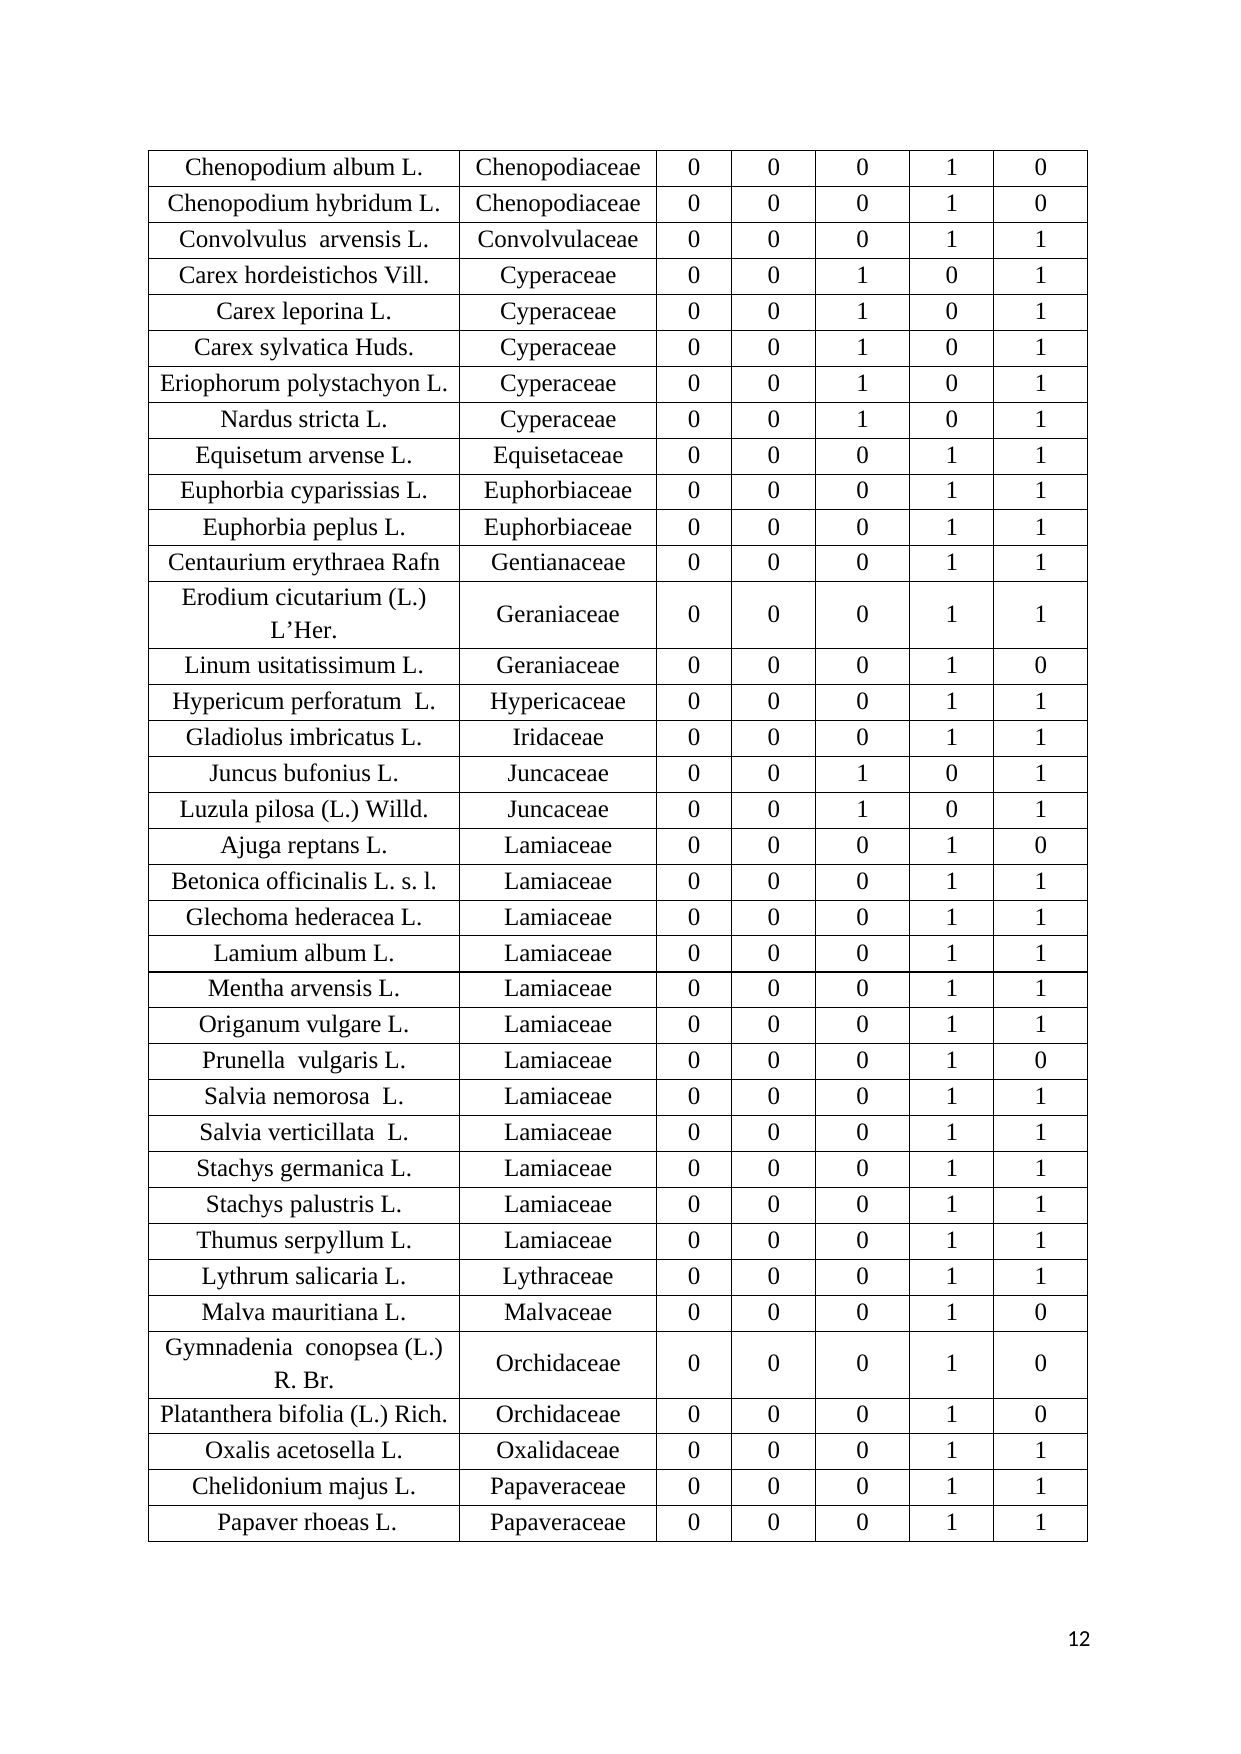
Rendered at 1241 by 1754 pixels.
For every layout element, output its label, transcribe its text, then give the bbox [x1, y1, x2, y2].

table_cell 1 [910, 721, 993, 756]
table_cell 1 [816, 331, 909, 366]
table_cell Glechoma hederacea L. [149, 901, 459, 935]
table_cell 1 [994, 901, 1087, 935]
table_cell 0 [657, 1332, 731, 1397]
table_cell 0 [816, 439, 909, 473]
table_cell 1 [994, 1260, 1087, 1295]
table_cell 1 [994, 259, 1087, 294]
table_cell Euphorbiaceae [460, 510, 656, 545]
table_cell 0 [732, 367, 815, 402]
table_cell Nardus stricta L. [149, 403, 459, 437]
table_cell Stachys germanica L. [149, 1152, 459, 1187]
table_cell 0 [732, 793, 815, 828]
table_cell Lamiaceae [460, 1044, 656, 1079]
table_cell 1 [910, 973, 993, 1007]
table_cell 0 [816, 1470, 909, 1505]
table_cell 1 [910, 685, 993, 720]
table_cell Malvaceae [460, 1296, 656, 1331]
table_cell 0 [816, 1188, 909, 1223]
table_cell 1 [910, 439, 993, 473]
table_cell Lamiaceae [460, 901, 656, 935]
table_cell 0 [816, 1332, 909, 1397]
table_cell Convolvulus arvensis L. [149, 223, 459, 258]
table_cell Oxalis acetosella L. [149, 1434, 459, 1469]
table_cell 0 [910, 793, 993, 828]
table_cell 0 [657, 865, 731, 899]
table_cell Cyperaceae [460, 259, 656, 294]
table_cell 0 [657, 295, 731, 330]
table_cell 0 [732, 259, 815, 294]
table_cell Origanum vulgare L. [149, 1008, 459, 1043]
table_cell 0 [732, 936, 815, 971]
table_cell 0 [994, 151, 1087, 186]
table_cell 0 [657, 223, 731, 258]
table_cell 1 [816, 259, 909, 294]
table_cell 0 [657, 546, 731, 581]
table_cell 0 [994, 1399, 1087, 1433]
table_cell 0 [816, 649, 909, 684]
table_cell 1 [994, 367, 1087, 402]
table_cell 0 [657, 793, 731, 828]
table_cell 1 [816, 757, 909, 792]
table_cell Linum usitatissimum L. [149, 649, 459, 684]
table_cell 1 [910, 1296, 993, 1331]
table_cell 0 [657, 829, 731, 863]
table_cell Stachys palustris L. [149, 1188, 459, 1223]
table_cell 0 [732, 1044, 815, 1079]
table_cell 0 [994, 1296, 1087, 1331]
table_cell 0 [732, 649, 815, 684]
table_cell 0 [732, 187, 815, 222]
table_cell Orchidaceae [460, 1332, 656, 1397]
table_cell Carex leporina L. [149, 295, 459, 330]
table_cell 1 [816, 295, 909, 330]
table_cell Salvia nemorosa L. [149, 1080, 459, 1115]
table_cell 1 [994, 757, 1087, 792]
table_cell 0 [816, 901, 909, 935]
table_cell 1 [910, 546, 993, 581]
table_cell 0 [657, 151, 731, 186]
table_cell 0 [816, 151, 909, 186]
table_cell Geraniaceae [460, 649, 656, 684]
table_cell Papaveraceae [460, 1506, 656, 1541]
table_cell Lamiaceae [460, 865, 656, 899]
table_cell 1 [994, 1434, 1087, 1469]
table_cell 0 [910, 295, 993, 330]
table_cell Hypericum perforatum L. [149, 685, 459, 720]
table_cell 1 [994, 1080, 1087, 1115]
table_cell 1 [910, 223, 993, 258]
table_cell Lamiaceae [460, 1008, 656, 1043]
table_cell 0 [732, 151, 815, 186]
table_cell 0 [732, 829, 815, 863]
table_cell 0 [732, 865, 815, 899]
table_cell Lamiaceae [460, 936, 656, 971]
table_cell 1 [994, 685, 1087, 720]
table_cell 1 [910, 510, 993, 545]
table_cell 1 [910, 1008, 993, 1043]
table_cell 0 [816, 721, 909, 756]
table_cell 0 [732, 685, 815, 720]
table_cell 1 [910, 1188, 993, 1223]
table_cell 0 [657, 403, 731, 437]
table_cell 1 [994, 1152, 1087, 1187]
table_cell 0 [994, 649, 1087, 684]
table_cell 1 [994, 295, 1087, 330]
table_cell 0 [816, 865, 909, 899]
table_cell 0 [657, 1260, 731, 1295]
table_cell 0 [657, 1080, 731, 1115]
table_cell Euphorbia peplus L. [149, 510, 459, 545]
table_cell 0 [732, 1399, 815, 1433]
table_cell 1 [910, 1506, 993, 1541]
table_cell 1 [910, 1470, 993, 1505]
table_cell 0 [657, 439, 731, 473]
table_cell 0 [816, 1116, 909, 1151]
table_cell Equisetaceae [460, 439, 656, 473]
table_cell 1 [910, 1399, 993, 1433]
table_cell 1 [816, 367, 909, 402]
table_cell 0 [910, 367, 993, 402]
table_cell 1 [910, 649, 993, 684]
table_cell 0 [816, 685, 909, 720]
table_cell 0 [732, 1332, 815, 1397]
table_cell Chenopodiaceae [460, 187, 656, 222]
table_cell 0 [657, 901, 731, 935]
table_cell 1 [994, 1224, 1087, 1259]
table_cell Iridaceae [460, 721, 656, 756]
table_cell 1 [910, 901, 993, 935]
table_cell 1 [910, 936, 993, 971]
table_cell 0 [816, 223, 909, 258]
table_cell 0 [994, 829, 1087, 863]
table_cell 0 [732, 223, 815, 258]
table_cell 1 [910, 187, 993, 222]
table_cell 1 [994, 546, 1087, 581]
table_cell Gladiolus imbricatus L. [149, 721, 459, 756]
table_cell 0 [816, 187, 909, 222]
table_cell Papaver rhoeas L. [149, 1506, 459, 1541]
table_cell Lamiaceae [460, 1152, 656, 1187]
table_cell 1 [910, 1044, 993, 1079]
table_cell 1 [994, 510, 1087, 545]
table_cell 0 [816, 1224, 909, 1259]
table_cell Hypericaceae [460, 685, 656, 720]
table_cell 0 [657, 1506, 731, 1541]
table_cell 0 [816, 546, 909, 581]
table_cell 1 [994, 403, 1087, 437]
table_cell 0 [910, 259, 993, 294]
table_cell 1 [994, 1506, 1087, 1541]
table_cell 0 [816, 1080, 909, 1115]
table_cell 1 [994, 865, 1087, 899]
table_cell 1 [910, 865, 993, 899]
table_cell Juncaceae [460, 757, 656, 792]
table_cell 0 [816, 1434, 909, 1469]
table_cell Chenopodium album L. [149, 151, 459, 186]
table_cell Chenopodiaceae [460, 151, 656, 186]
table_cell Luzula pilosa (L.) Willd. [149, 793, 459, 828]
table_cell 0 [732, 295, 815, 330]
table_cell 0 [732, 901, 815, 935]
table_cell 0 [732, 546, 815, 581]
table_cell 0 [732, 510, 815, 545]
table_cell 0 [657, 475, 731, 509]
table_cell 0 [732, 1470, 815, 1505]
table_cell 0 [732, 1188, 815, 1223]
table_cell 0 [994, 1332, 1087, 1397]
table_cell 1 [816, 793, 909, 828]
table_cell Lamiaceae [460, 1224, 656, 1259]
table_cell 0 [816, 1152, 909, 1187]
table_cell 0 [657, 685, 731, 720]
table_cell Gymnadenia conopsea (L.) R. Br. [149, 1332, 459, 1397]
table_cell 0 [657, 649, 731, 684]
table_cell 0 [910, 757, 993, 792]
table_cell Lamiaceae [460, 973, 656, 1007]
table_cell 0 [732, 973, 815, 1007]
table_cell Juncus bufonius L. [149, 757, 459, 792]
table_cell Chelidonium majus L. [149, 1470, 459, 1505]
table_cell 0 [732, 582, 815, 648]
table_cell Lythraceae [460, 1260, 656, 1295]
table_cell 1 [910, 1116, 993, 1151]
table_cell 1 [994, 936, 1087, 971]
table_cell 1 [994, 973, 1087, 1007]
table_cell Platanthera bifolia (L.) Rich. [149, 1399, 459, 1433]
table_cell 0 [994, 1044, 1087, 1079]
table_cell 0 [732, 331, 815, 366]
table_cell 0 [732, 1080, 815, 1115]
table_cell Cyperaceae [460, 295, 656, 330]
table_cell 1 [910, 475, 993, 509]
table_cell Oxalidaceae [460, 1434, 656, 1469]
table_cell 0 [816, 973, 909, 1007]
table_cell 0 [657, 1296, 731, 1331]
table_cell 1 [910, 1260, 993, 1295]
table_cell 0 [816, 1506, 909, 1541]
table_cell Centaurium erythraea Rafn [149, 546, 459, 581]
table_cell 0 [816, 1296, 909, 1331]
table_cell 0 [910, 331, 993, 366]
table_cell 0 [732, 439, 815, 473]
table_cell 0 [816, 1008, 909, 1043]
table_cell 1 [994, 721, 1087, 756]
table_cell Equisetum arvense L. [149, 439, 459, 473]
table_cell Lamiaceae [460, 829, 656, 863]
table_cell Salvia verticillata L. [149, 1116, 459, 1151]
table_cell 1 [910, 582, 993, 648]
table_cell 0 [732, 721, 815, 756]
table_cell 1 [994, 331, 1087, 366]
table_cell 0 [657, 1434, 731, 1469]
table_cell 0 [657, 721, 731, 756]
table_cell 0 [816, 1260, 909, 1295]
table_cell 1 [910, 1080, 993, 1115]
table_cell Malva mauritiana L. [149, 1296, 459, 1331]
table_cell 0 [816, 829, 909, 863]
table_cell 1 [994, 1470, 1087, 1505]
table_cell Cyperaceae [460, 331, 656, 366]
table_cell 0 [657, 510, 731, 545]
table_cell Erodium cicutarium (L.) L’Her. [149, 582, 459, 648]
table_cell 1 [910, 1152, 993, 1187]
table_cell Cyperaceae [460, 403, 656, 437]
table_cell 0 [657, 1008, 731, 1043]
table_cell Lythrum salicaria L. [149, 1260, 459, 1295]
table_cell Mentha arvensis L. [149, 973, 459, 1007]
table_cell 0 [732, 1152, 815, 1187]
table_cell 1 [816, 403, 909, 437]
table_cell Lamium album L. [149, 936, 459, 971]
table_cell Betonica officinalis L. s. l. [149, 865, 459, 899]
table_cell Eriophorum polystachyon L. [149, 367, 459, 402]
table_cell 0 [657, 1470, 731, 1505]
table_cell 0 [732, 1008, 815, 1043]
table_cell 0 [816, 1399, 909, 1433]
table_cell 0 [657, 259, 731, 294]
table_cell 1 [994, 223, 1087, 258]
table_cell 0 [657, 1224, 731, 1259]
table_cell 1 [994, 793, 1087, 828]
table_cell Euphorbiaceae [460, 475, 656, 509]
table_cell Juncaceae [460, 793, 656, 828]
table_cell 0 [657, 936, 731, 971]
table_cell 0 [732, 1260, 815, 1295]
table_cell 1 [994, 475, 1087, 509]
table_cell 0 [657, 1044, 731, 1079]
table_cell Thumus serpyllum L. [149, 1224, 459, 1259]
table_cell Gentianaceae [460, 546, 656, 581]
table_cell 0 [657, 1399, 731, 1433]
table_cell Convolvulaceae [460, 223, 656, 258]
table_cell 0 [657, 331, 731, 366]
table_cell Lamiaceae [460, 1188, 656, 1223]
table_cell 0 [816, 475, 909, 509]
table_cell Euphorbia cyparissias L. [149, 475, 459, 509]
table_cell 1 [994, 582, 1087, 648]
table_cell 0 [732, 1224, 815, 1259]
table_cell 1 [910, 1224, 993, 1259]
table_cell 0 [657, 187, 731, 222]
table_cell 0 [732, 1506, 815, 1541]
table_cell 0 [732, 1296, 815, 1331]
table_cell 0 [657, 582, 731, 648]
table_cell 0 [732, 1434, 815, 1469]
table_cell 0 [994, 187, 1087, 222]
table_cell 1 [910, 151, 993, 186]
table_cell 0 [732, 403, 815, 437]
table_cell 1 [994, 439, 1087, 473]
table_cell 0 [657, 1152, 731, 1187]
table_cell 0 [732, 475, 815, 509]
table_cell Carex sylvatica Huds. [149, 331, 459, 366]
table_cell 0 [816, 1044, 909, 1079]
table_cell 0 [732, 757, 815, 792]
table_cell 1 [910, 1434, 993, 1469]
table_cell 0 [910, 403, 993, 437]
table_cell Prunella vulgaris L. [149, 1044, 459, 1079]
table_cell Carex hordeistichos Vill. [149, 259, 459, 294]
table_cell 1 [994, 1116, 1087, 1151]
table_cell Chenopodium hybridum L. [149, 187, 459, 222]
table_cell Papaveraceae [460, 1470, 656, 1505]
table_cell 0 [732, 1116, 815, 1151]
table_cell Ajuga reptans L. [149, 829, 459, 863]
table_cell 0 [816, 936, 909, 971]
table_cell Orchidaceae [460, 1399, 656, 1433]
table_cell 0 [816, 582, 909, 648]
table_cell 0 [816, 510, 909, 545]
table_cell 0 [657, 1116, 731, 1151]
table_cell Geraniaceae [460, 582, 656, 648]
table_cell 1 [910, 829, 993, 863]
table_cell Lamiaceae [460, 1116, 656, 1151]
table_cell 1 [994, 1188, 1087, 1223]
table_cell 0 [657, 973, 731, 1007]
table_cell 1 [910, 1332, 993, 1397]
table_cell Cyperaceae [460, 367, 656, 402]
table_cell 0 [657, 367, 731, 402]
table_cell Lamiaceae [460, 1080, 656, 1115]
table_cell 1 [994, 1008, 1087, 1043]
table_cell 0 [657, 757, 731, 792]
table_cell 0 [657, 1188, 731, 1223]
